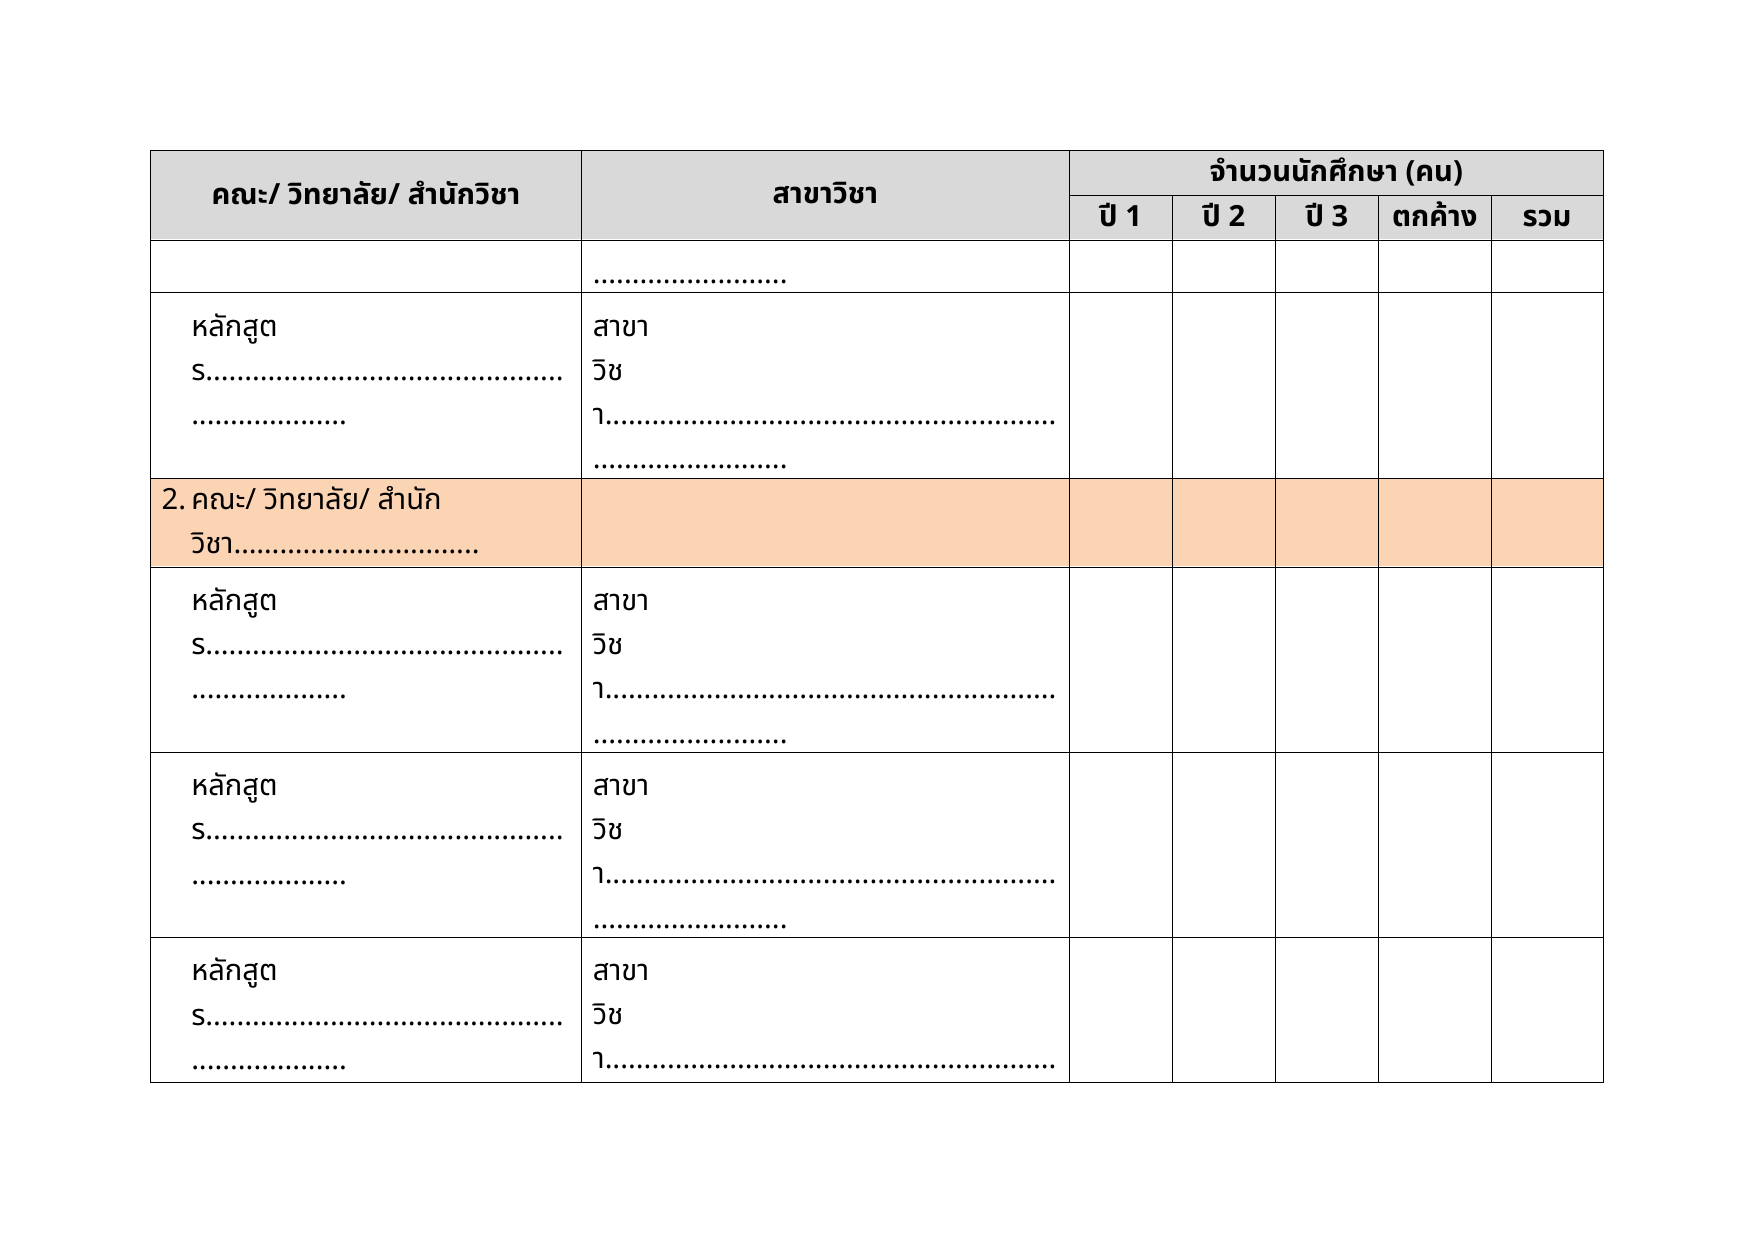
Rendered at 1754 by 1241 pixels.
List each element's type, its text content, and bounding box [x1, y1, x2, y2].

table_cell หลักสูตร.................................................................. [151, 293, 581, 477]
table_cell [1276, 568, 1378, 752]
table_cell [1379, 753, 1491, 937]
table_cell [1379, 568, 1491, 752]
table_cell สาขาวิชา................................................................................... [582, 753, 1069, 937]
table_cell [1173, 568, 1275, 752]
table_cell ตกค้าง [1379, 196, 1491, 239]
table_cell [1492, 938, 1603, 1082]
table_cell [1173, 753, 1275, 937]
table_cell [1276, 479, 1378, 566]
table_cell [1070, 479, 1172, 566]
table_cell [1070, 293, 1172, 477]
table_header สาขาวิชา [582, 151, 1069, 239]
table_cell ปี 1 [1070, 196, 1172, 239]
table_cell [1379, 479, 1491, 566]
table_cell รวม [1492, 196, 1603, 239]
table_cell คณะ/ วิทยาลัย/ สำนักวิชา………………………….. [151, 479, 581, 566]
table_cell ปี 3 [1276, 196, 1378, 239]
table_cell สาขาวิชา................................................................................... [582, 568, 1069, 752]
table_cell [1492, 479, 1603, 566]
table_header จำนวนนักศึกษา (คน) [1070, 151, 1603, 195]
table_cell [1276, 241, 1378, 292]
table_cell [1070, 753, 1172, 937]
table_cell [1276, 753, 1378, 937]
table_cell [1173, 293, 1275, 477]
table_cell [1492, 568, 1603, 752]
table_cell [1379, 938, 1491, 1082]
table_cell [582, 479, 1069, 566]
table_header คณะ/ วิทยาลัย/ สำนักวิชา [151, 151, 581, 239]
table_cell ปี 2 [1173, 196, 1275, 239]
table_cell [1492, 753, 1603, 937]
table_cell [1070, 241, 1172, 292]
table_cell [1070, 938, 1172, 1082]
table_cell [1173, 479, 1275, 566]
table_cell สาขาวิชา................................................................................... [582, 293, 1069, 477]
table_cell [1173, 241, 1275, 292]
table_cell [582, 938, 1069, 1082]
table_cell [1379, 293, 1491, 477]
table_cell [151, 938, 581, 1082]
table_cell [1379, 241, 1491, 292]
table_cell [1173, 938, 1275, 1082]
table_cell หลักสูตร.................................................................. [151, 568, 581, 752]
table_cell [1492, 293, 1603, 477]
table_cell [151, 241, 581, 292]
table_cell [1276, 938, 1378, 1082]
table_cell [582, 241, 1069, 292]
table_cell [1070, 568, 1172, 752]
table_cell [1276, 293, 1378, 477]
table_cell หลักสูตร.................................................................. [151, 753, 581, 937]
table_cell [1492, 241, 1603, 292]
